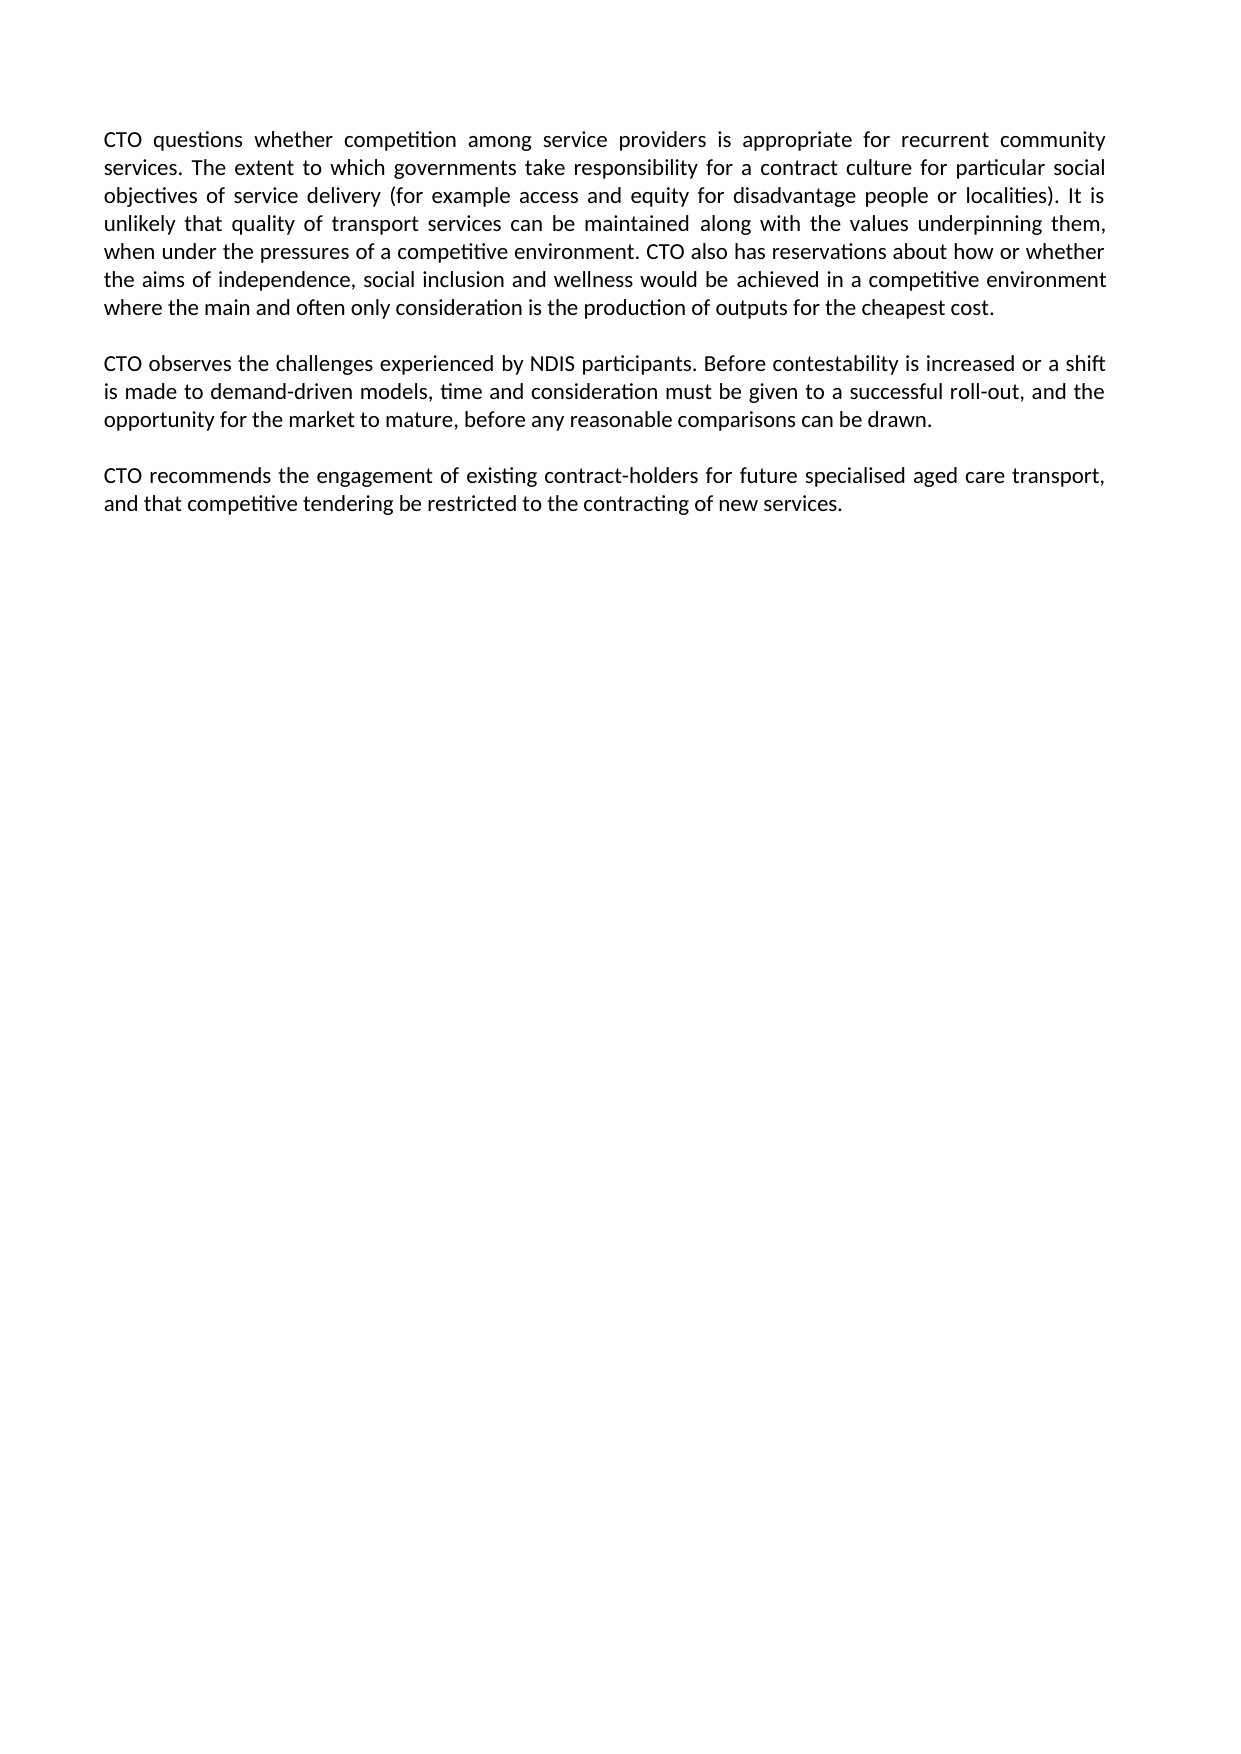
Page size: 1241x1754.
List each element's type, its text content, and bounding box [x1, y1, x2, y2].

text CTO recommends the engagement of existing contract-holders for future specialised aged care transport, and that competitive tendering be restricted to the contracting of new services. [103, 461, 1107, 517]
text CTO observes the challenges experienced by NDIS participants. Before contestability is increased or a shift is made to demand-driven models, time and consideration must be given to a successful roll-out, and the opportunity for the market to mature, before any reasonable comparisons can be drawn. [103, 349, 1107, 433]
text CTO questions whether competition among service providers is appropriate for recurrent community services. The extent to which governments take responsibility for a contract culture for particular social objectives of service delivery (for example access and equity for disadvantage people or localities). It is unlikely that quality of transport services can be maintained along with the values underpinning them, when under the pressures of a competitive environment. CTO also has reservations about how or whether the aims of independence, social inclusion and wellness would be achieved in a competitive environment where the main and often only consideration is the production of outputs for the cheapest cost. [103, 125, 1107, 321]
